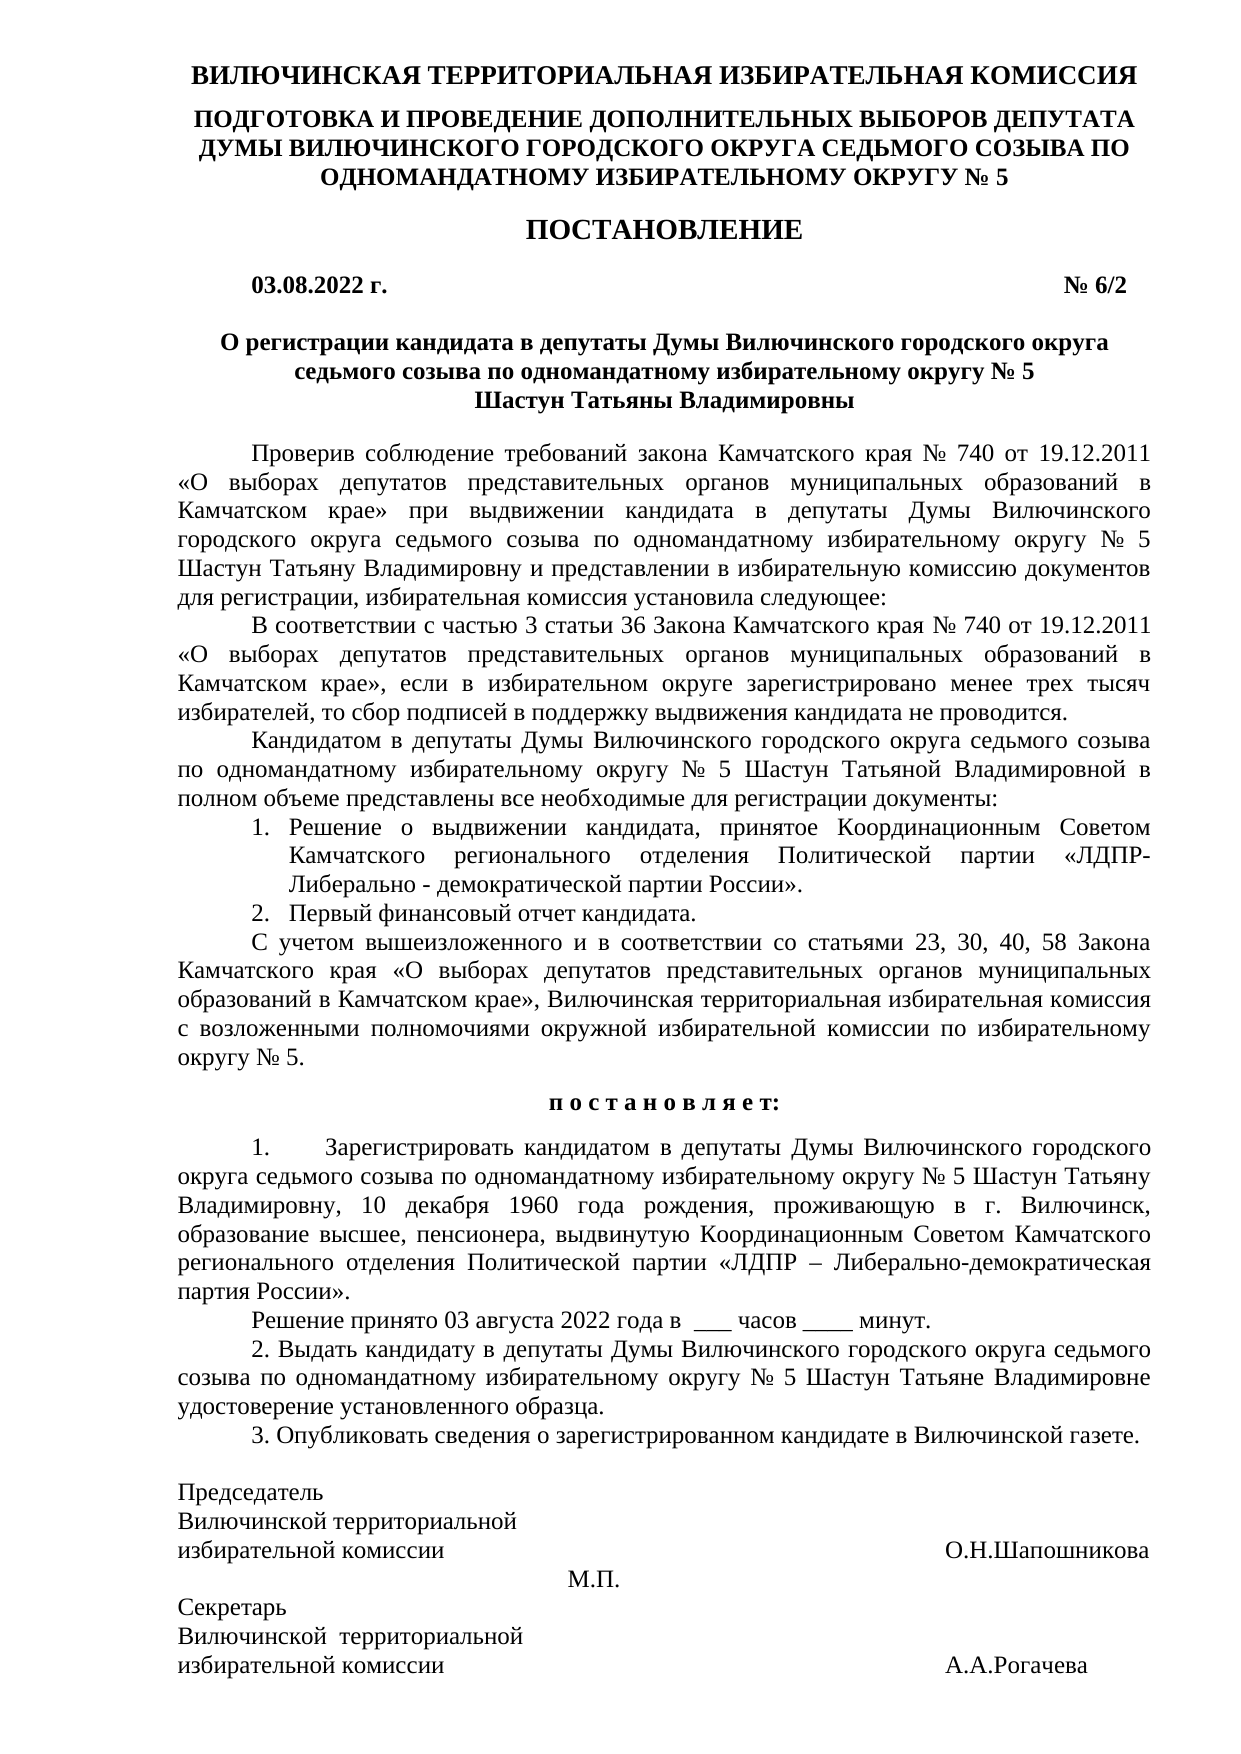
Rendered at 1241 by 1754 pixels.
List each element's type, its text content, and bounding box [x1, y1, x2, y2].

text избирательной комиссии О.Н.Шапошникова [177, 1535, 1152, 1564]
text ВИЛЮЧИНСКАЯ ТЕРРИТОРИАЛЬНАЯ ИЗБИРАТЕЛЬНАЯ КОМИССИЯ [177, 59, 1152, 90]
text Секретарь [177, 1592, 1152, 1621]
text Кандидатом в депутаты Думы Вилючинского городского округа седьмого созыва по одномандатному избирательному округу № 5 Шастун Татьяной Владимировной в полном объеме представлены все необходимые для регистрации документы: [177, 725, 1152, 812]
text Решение принято 03 августа 2022 года в ___ часов ____ минут. [177, 1305, 1152, 1334]
text Проверив соблюдение требований закона Камчатского края № 740 от 19.12.2011 «О выборах депутатов представительных органов муниципальных образований в Камчатском крае» при выдвижении кандидата в депутаты Думы Вилючинского городского округа седьмого созыва по одномандатному избирательному округу № 5 Шастун Татьяну Владимировну и представлении в избирательную комиссию документов для регистрации, избирательная комиссия установила следующее: [177, 438, 1152, 610]
text 2. Выдать кандидату в депутаты Думы Вилючинского городского округа седьмого созыва по одномандатному избирательному округу № 5 Шастун Татьяне Владимировне удостоверение установленного образца. [177, 1334, 1152, 1420]
text 03.08.2022 г. № 6/2 [177, 270, 1152, 299]
text избирательной комиссии А.А.Рогачева [177, 1650, 1152, 1679]
text седьмого созыва по одномандатному избирательному округу № 5 [177, 356, 1152, 385]
text М.П. [177, 1564, 1152, 1592]
text ПОСТАНОВЛЕНИЕ [177, 212, 1152, 246]
text Председатель [177, 1477, 1152, 1506]
text Вилючинской территориальной [177, 1621, 1152, 1650]
text О регистрации кандидата в депутаты Думы Вилючинского городского округа [177, 327, 1152, 356]
list Решение о выдвижении кандидата, принятое Координационным Советом Камчатского регионального отделения Политической партии «ЛДПР-Либерально - демократической партии России». [251, 812, 1152, 898]
text ПОДГОТОВКА И ПРОВЕДЕНИЕ ДОПОЛНИТЕЛЬНЫХ ВЫБОРОВ ДЕПУТАТА ДУМЫ ВИЛЮЧИНСКОГО ГОРОДСКОГО ОКРУГА СЕДЬМОГО СОЗЫВА ПО ОДНОМАНДАТНОМУ ИЗБИРАТЕЛЬНОМУ ОКРУГУ № 5 [177, 104, 1152, 191]
text Шастун Татьяны Владимировны [177, 385, 1152, 414]
text В соответствии с частью 3 статьи 36 Закона Камчатского края № 740 от 19.12.2011 «О выборах депутатов представительных органов муниципальных образований в Камчатском крае», если в избирательном округе зарегистрировано менее трех тысяч избирателей, то сбор подписей в поддержку выдвижения кандидата не проводится. [177, 610, 1152, 725]
text 3. Опубликовать сведения о зарегистрированном кандидате в Вилючинской газете. [177, 1420, 1152, 1449]
text п о с т а н о в л я е т: [177, 1087, 1152, 1116]
text Вилючинской территориальной [177, 1506, 1152, 1535]
text С учетом вышеизложенного и в соответствии со статьями 23, 30, 40, 58 Закона Камчатского края «О выборах депутатов представительных органов муниципальных образований в Камчатском крае», Вилючинская территориальная избирательная комиссия с возложенными полномочиями окружной избирательной комиссии по избирательному округу № 5. [177, 927, 1152, 1070]
list Первый финансовый отчет кандидата. [251, 898, 1152, 927]
list Зарегистрировать кандидатом в депутаты Думы Вилючинского городского округа седьмого созыва по одномандатному избирательному округу № 5 Шастун Татьяну Владимировну, 10 декабря 1960 года рождения, проживающую в г. Вилючинск, образование высшее, пенсионера, выдвинутую Координационным Советом Камчатского регионального отделения Политической партии «ЛДПР – Либерально-демократическая партия России». [177, 1132, 1152, 1305]
